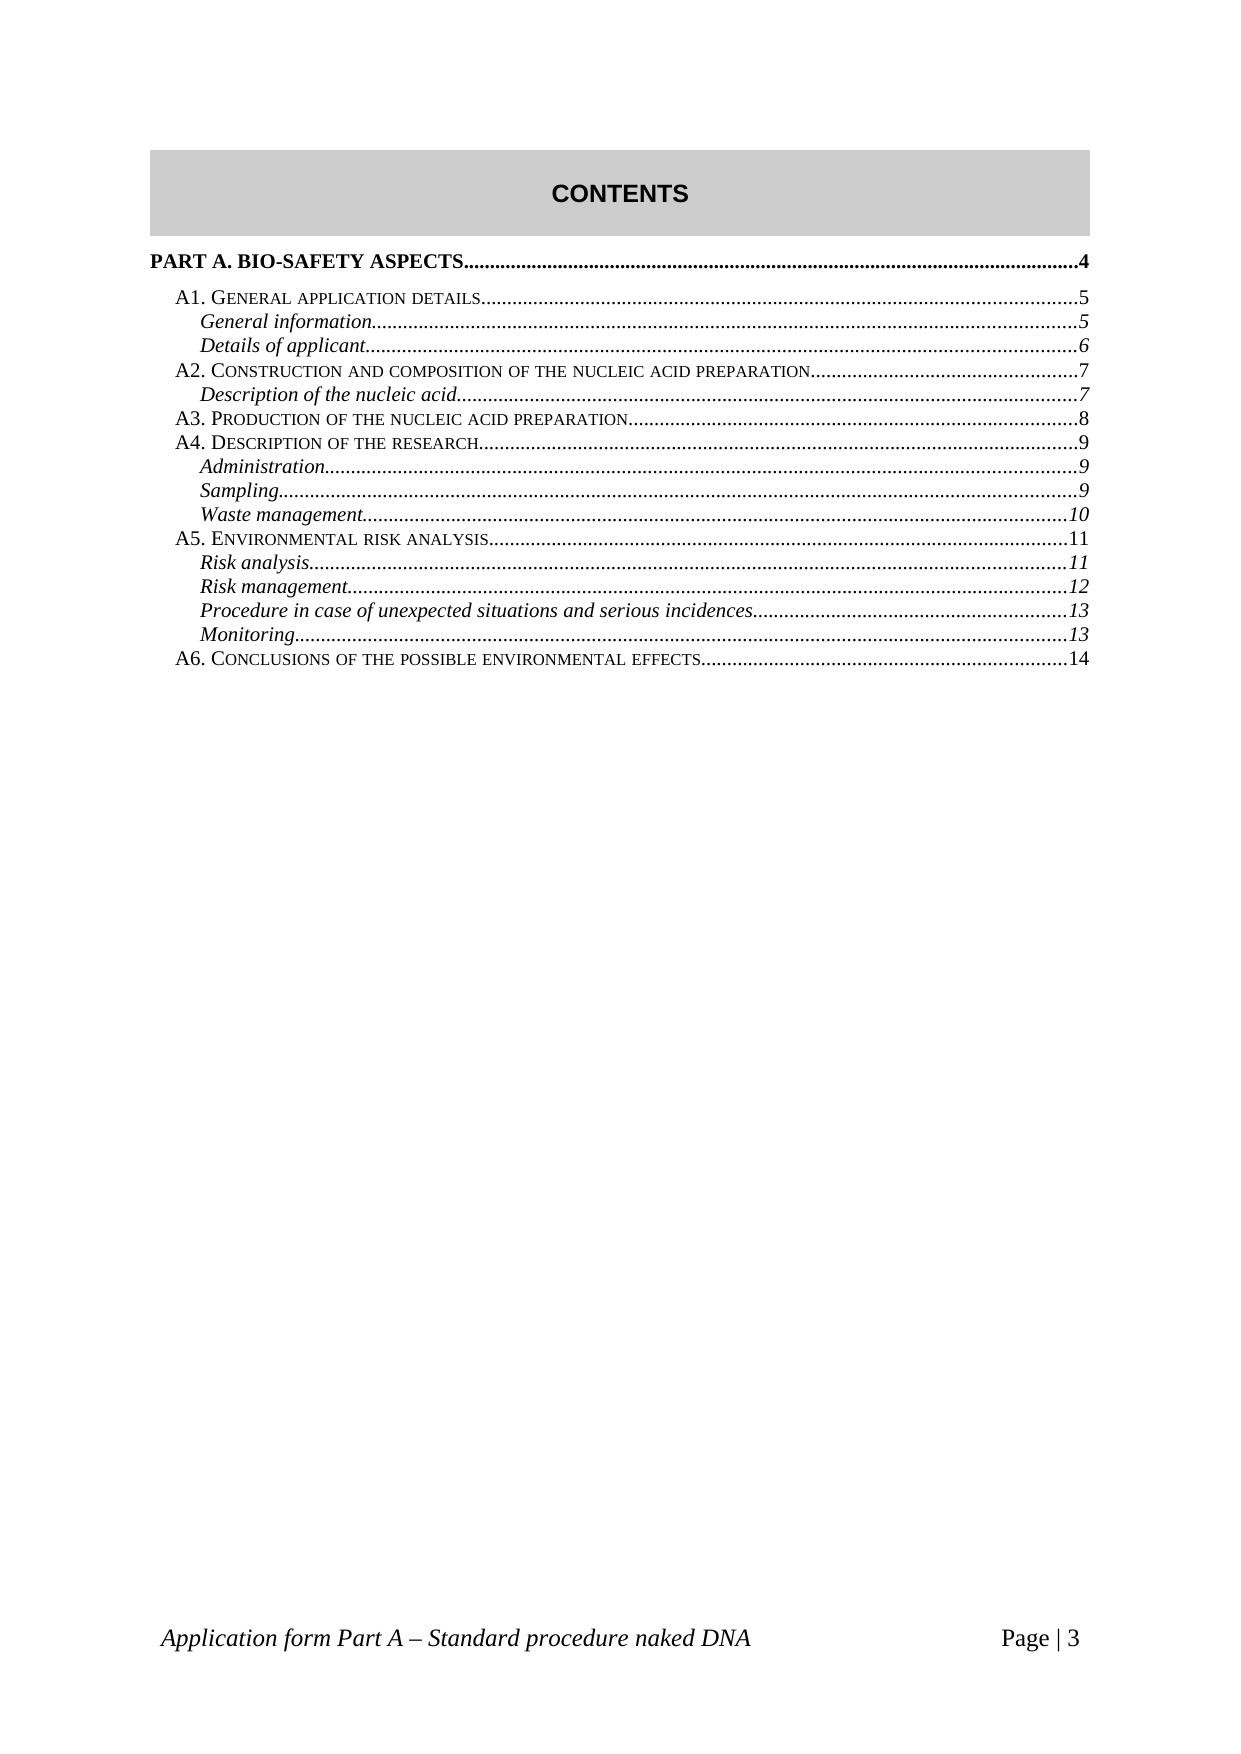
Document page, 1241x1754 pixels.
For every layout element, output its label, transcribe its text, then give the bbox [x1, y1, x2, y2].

text Part A. Bio-safety aspects 4 [150, 249, 1090, 273]
text A4. Description of the research 9 [175, 430, 1090, 454]
text Waste management 10 [200, 502, 1090, 526]
text A2. Construction and composition of the nucleic acid preparation 7 [175, 357, 1090, 382]
text A3. Production of the nucleic acid preparation 8 [175, 406, 1090, 430]
text A5. Environmental risk analysis 11 [175, 526, 1090, 550]
text Procedure in case of unexpected situations and serious incidences 13 [200, 598, 1090, 622]
text Description of the nucleic acid 7 [200, 382, 1090, 406]
text General information 5 [200, 309, 1090, 333]
text Monitoring 13 [200, 622, 1090, 646]
text Details of applicant 6 [200, 333, 1090, 357]
text Risk analysis 11 [200, 550, 1090, 574]
text Risk management 12 [200, 574, 1090, 598]
text Sampling 9 [200, 478, 1090, 502]
text CONTENTS [150, 179, 1090, 207]
text A6. Conclusions of the possible environmental effects 14 [175, 646, 1090, 670]
text A1. General application details 5 [175, 285, 1090, 309]
text Administration 9 [200, 454, 1090, 478]
